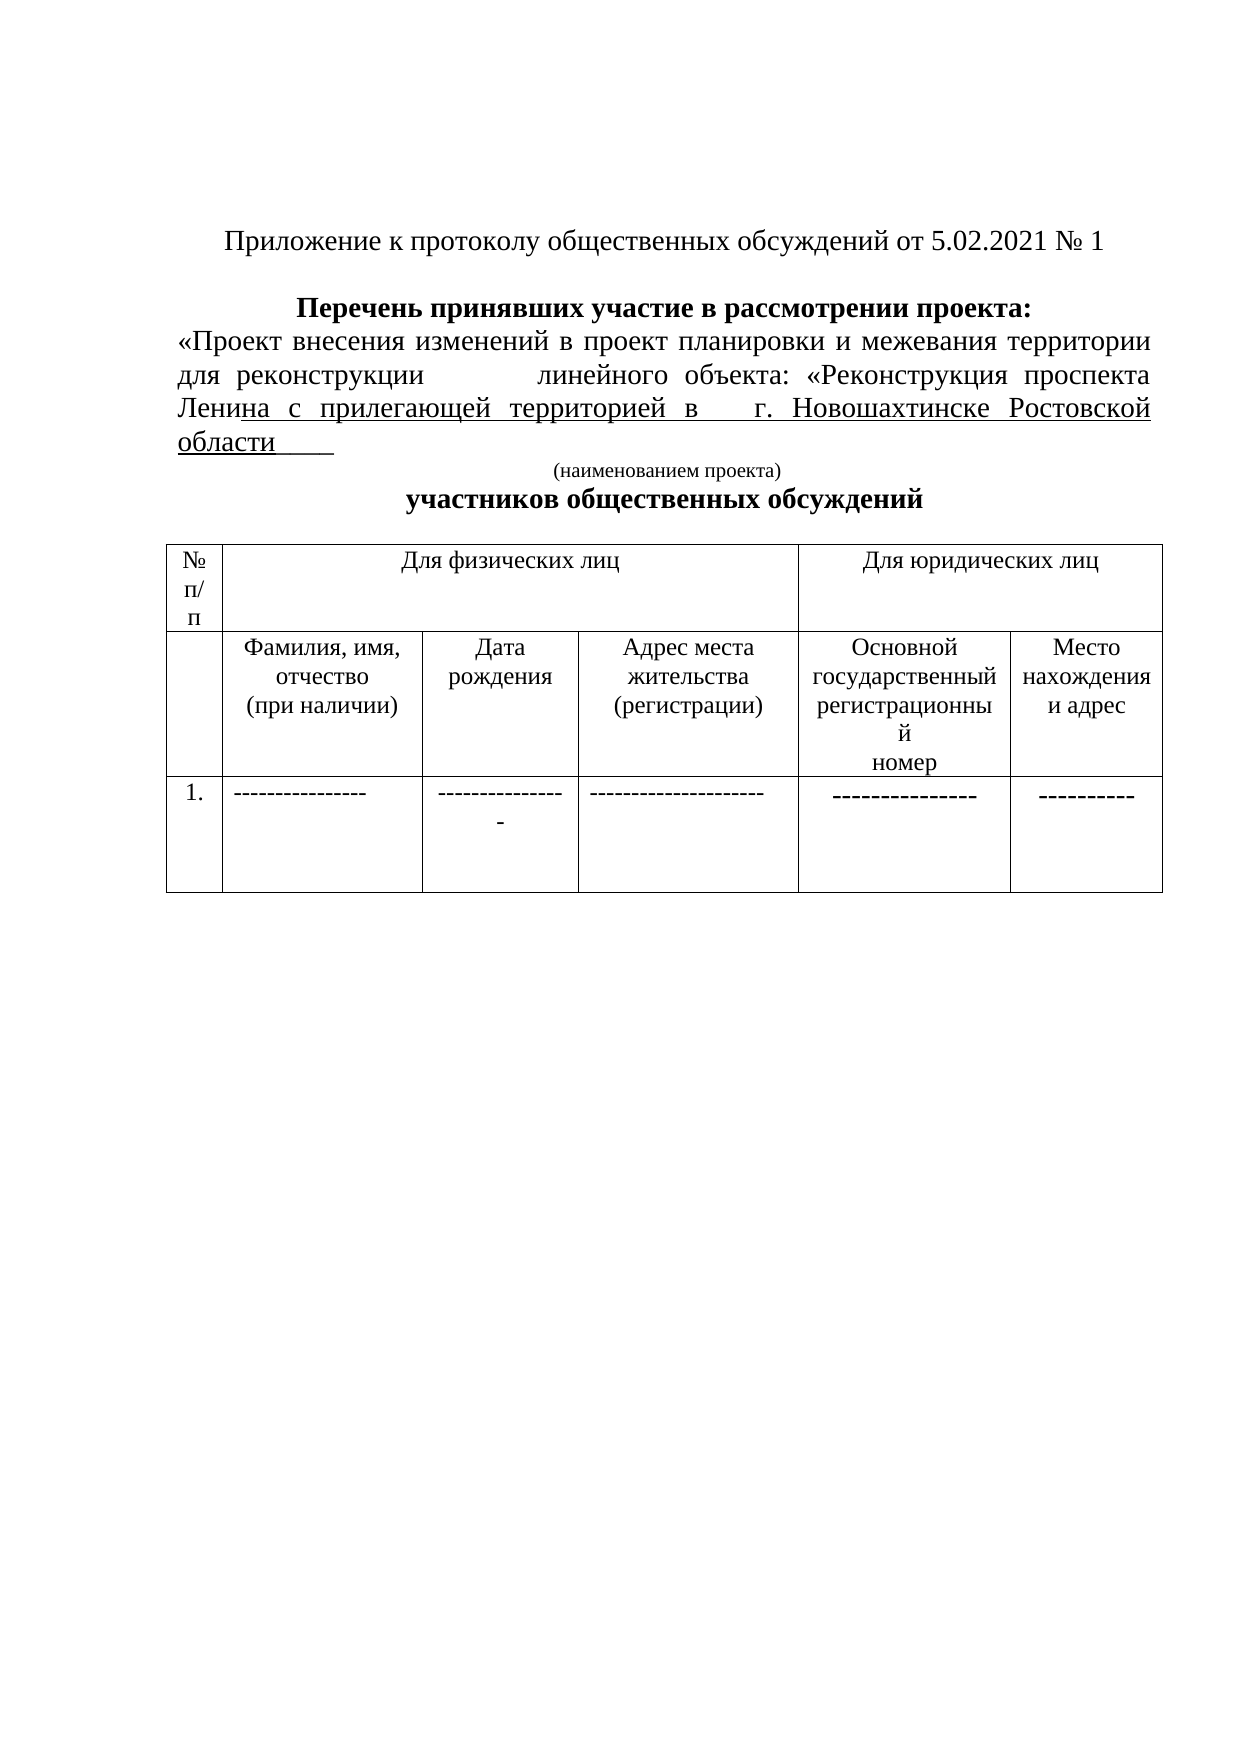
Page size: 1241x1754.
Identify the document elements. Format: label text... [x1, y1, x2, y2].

table_cell ---------- [1011, 777, 1162, 892]
table_cell Фамилия, имя, отчество (при наличии) [223, 632, 422, 776]
table_header Для юридических лиц [799, 545, 1162, 631]
table_cell --------------------- [579, 777, 798, 892]
table_cell [167, 632, 222, 776]
table_header № п/п [167, 545, 222, 631]
table_cell ---------------- [223, 777, 422, 892]
text Перечень принявших участие в рассмотрении проекта: [177, 290, 1152, 323]
table_cell ---------------- [423, 777, 578, 892]
table_cell Адрес места жительства (регистрации) [579, 632, 798, 776]
table_cell Основной государственный регистрационный номер [799, 632, 1010, 776]
text участников общественных обсуждений [177, 482, 1152, 515]
table_cell Место нахождения и адрес [1011, 632, 1162, 776]
text (наименованием проекта) [177, 458, 1152, 482]
table_cell Дата рождения [423, 632, 578, 776]
table_header Для физических лиц [223, 545, 798, 631]
table_cell 1. [167, 777, 222, 892]
table_cell --------------- [799, 777, 1010, 892]
text «Проект внесения изменений в проект планировки и межевания территории для реконструкции линейного объекта: «Реконструкция проспекта Ленина с прилегающей территорией в г. Новошахтинске Ростовской области____ [177, 323, 1152, 458]
text Приложение к протоколу общественных обсуждений от 5.02.2021 № 1 [177, 223, 1152, 256]
